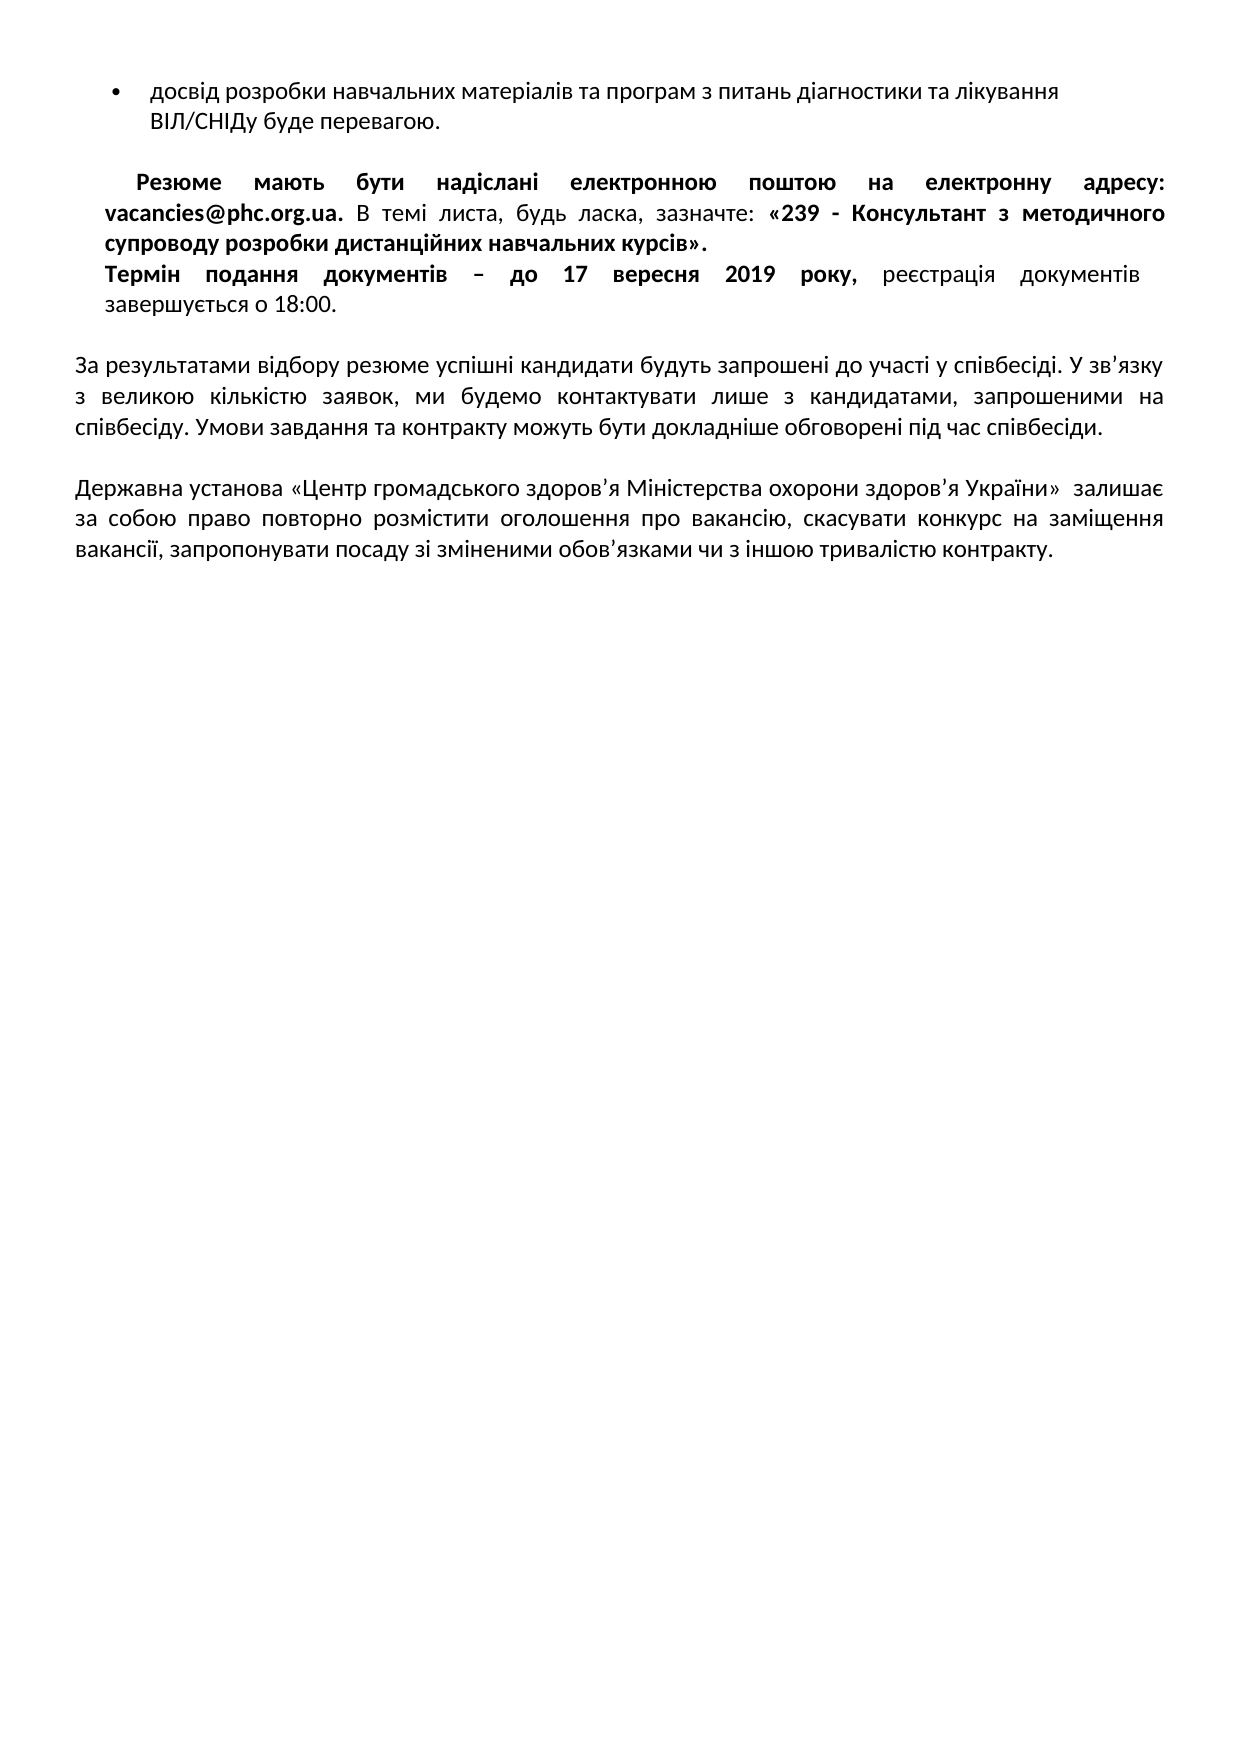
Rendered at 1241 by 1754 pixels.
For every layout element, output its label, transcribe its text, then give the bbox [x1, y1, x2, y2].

list досвід розробки навчальних матеріалів та програм з питань діагностики та лікування ВІЛ/СНІДу буде перевагою. [112, 75, 1165, 136]
text Термін подання документів – до 17 вересня 2019 року, реєстрація документів завершується о 18:00. [104, 258, 1165, 319]
text Державна установа «Центр громадського здоров’я Міністерства охорони здоров’я України» залишає за собою право повторно розмістити оголошення про вакансію, скасувати конкурс на заміщення вакансії, запропонувати посаду зі зміненими обов’язками чи з іншою тривалістю контракту. [75, 472, 1165, 563]
text За результатами відбору резюме успішні кандидати будуть запрошені до участі у співбесіді. У зв’язку з великою кількістю заявок, ми будемо контактувати лише з кандидатами, запрошеними на співбесіду. Умови завдання та контракту можуть бути докладніше обговорені під час співбесіди. [75, 350, 1165, 441]
text Резюме мають бути надіслані електронною поштою на електронну адресу: vacancies@phc.org.ua. В темі листа, будь ласка, зазначте: «239 - Консультант з методичного супроводу розробки дистанційних навчальних курсів». [104, 167, 1165, 258]
